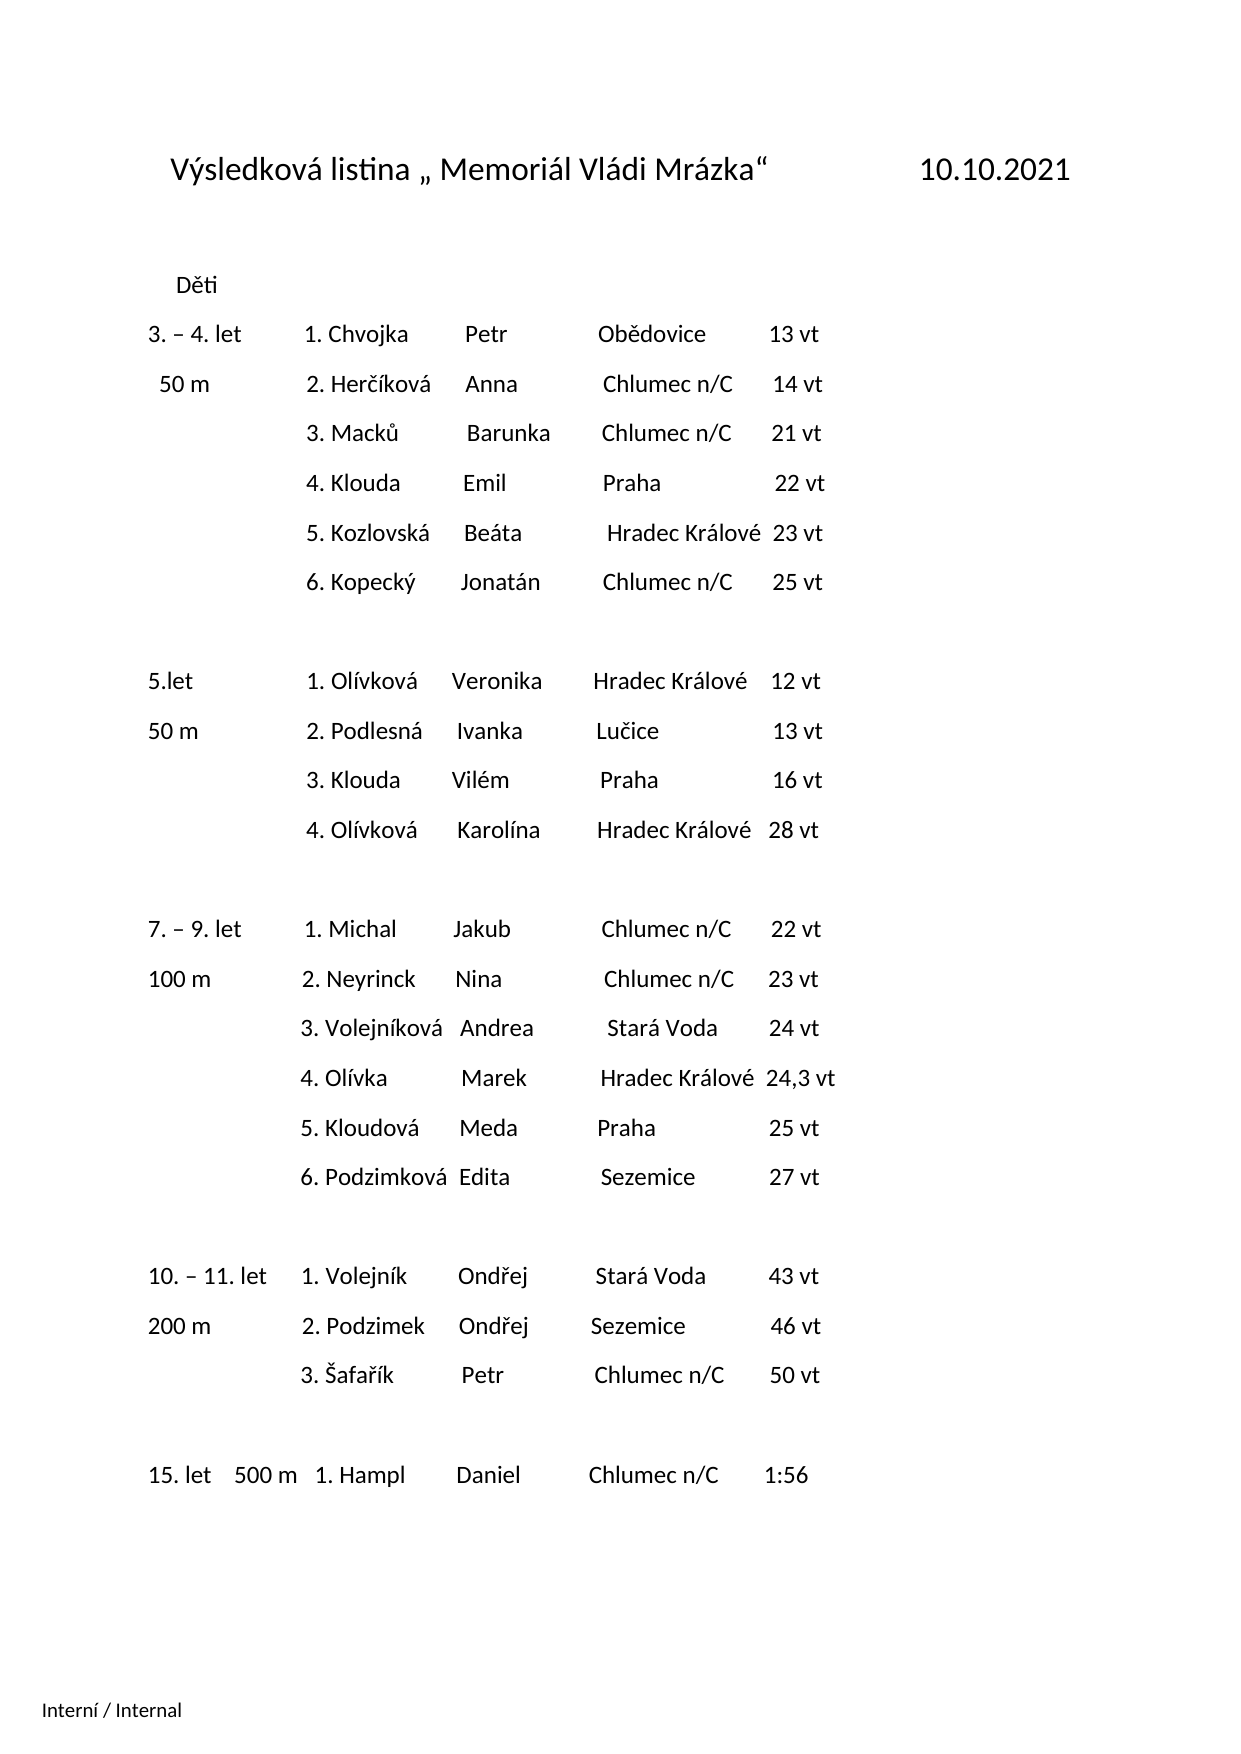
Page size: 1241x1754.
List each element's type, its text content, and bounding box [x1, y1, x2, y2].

text Děti [148, 269, 1093, 299]
text 50 m 2. Herčíková Anna Chlumec n/C 14 vt [148, 368, 1093, 398]
text 3. – 4. let 1. Chvojka Petr Obědovice 13 vt [148, 318, 1093, 349]
text 100 m 2. Neyrinck Nina Chlumec n/C 23 vt [148, 963, 1093, 993]
text 5. Kozlovská Beáta Hradec Králové 23 vt [148, 517, 1093, 547]
text 10. – 11. let 1. Volejník Ondřej Stará Voda 43 vt [148, 1261, 1093, 1291]
text 6. Podzimková Edita Sezemice 27 vt [148, 1161, 1093, 1192]
text 15. let 500 m 1. Hampl Daniel Chlumec n/C 1:56 [148, 1459, 1093, 1489]
text 7. – 9. let 1. Michal Jakub Chlumec n/C 22 vt [148, 913, 1093, 944]
text 3. Šafařík Petr Chlumec n/C 50 vt [148, 1360, 1093, 1390]
text 4. Olívková Karolína Hradec Králové 28 vt [148, 814, 1093, 845]
text 3. Volejníková Andrea Stará Voda 24 vt [148, 1013, 1093, 1043]
text Výsledková listina „ Memoriál Vládi Mrázka“ 10.10.2021 [148, 148, 1093, 188]
text 5. Kloudová Meda Praha 25 vt [148, 1112, 1093, 1142]
text 3. Macků Barunka Chlumec n/C 21 vt [148, 418, 1093, 448]
text 5.let 1. Olívková Veronika Hradec Králové 12 vt [148, 666, 1093, 696]
text 4. Olívka Marek Hradec Králové 24,3 vt [148, 1062, 1093, 1093]
text 50 m 2. Podlesná Ivanka Lučice 13 vt [148, 715, 1093, 746]
text 3. Klouda Vilém Praha 16 vt [148, 765, 1093, 795]
text 4. Klouda Emil Praha 22 vt [148, 467, 1093, 498]
text 200 m 2. Podzimek Ondřej Sezemice 46 vt [148, 1310, 1093, 1341]
text 6. Kopecký Jonatán Chlumec n/C 25 vt [148, 566, 1093, 597]
